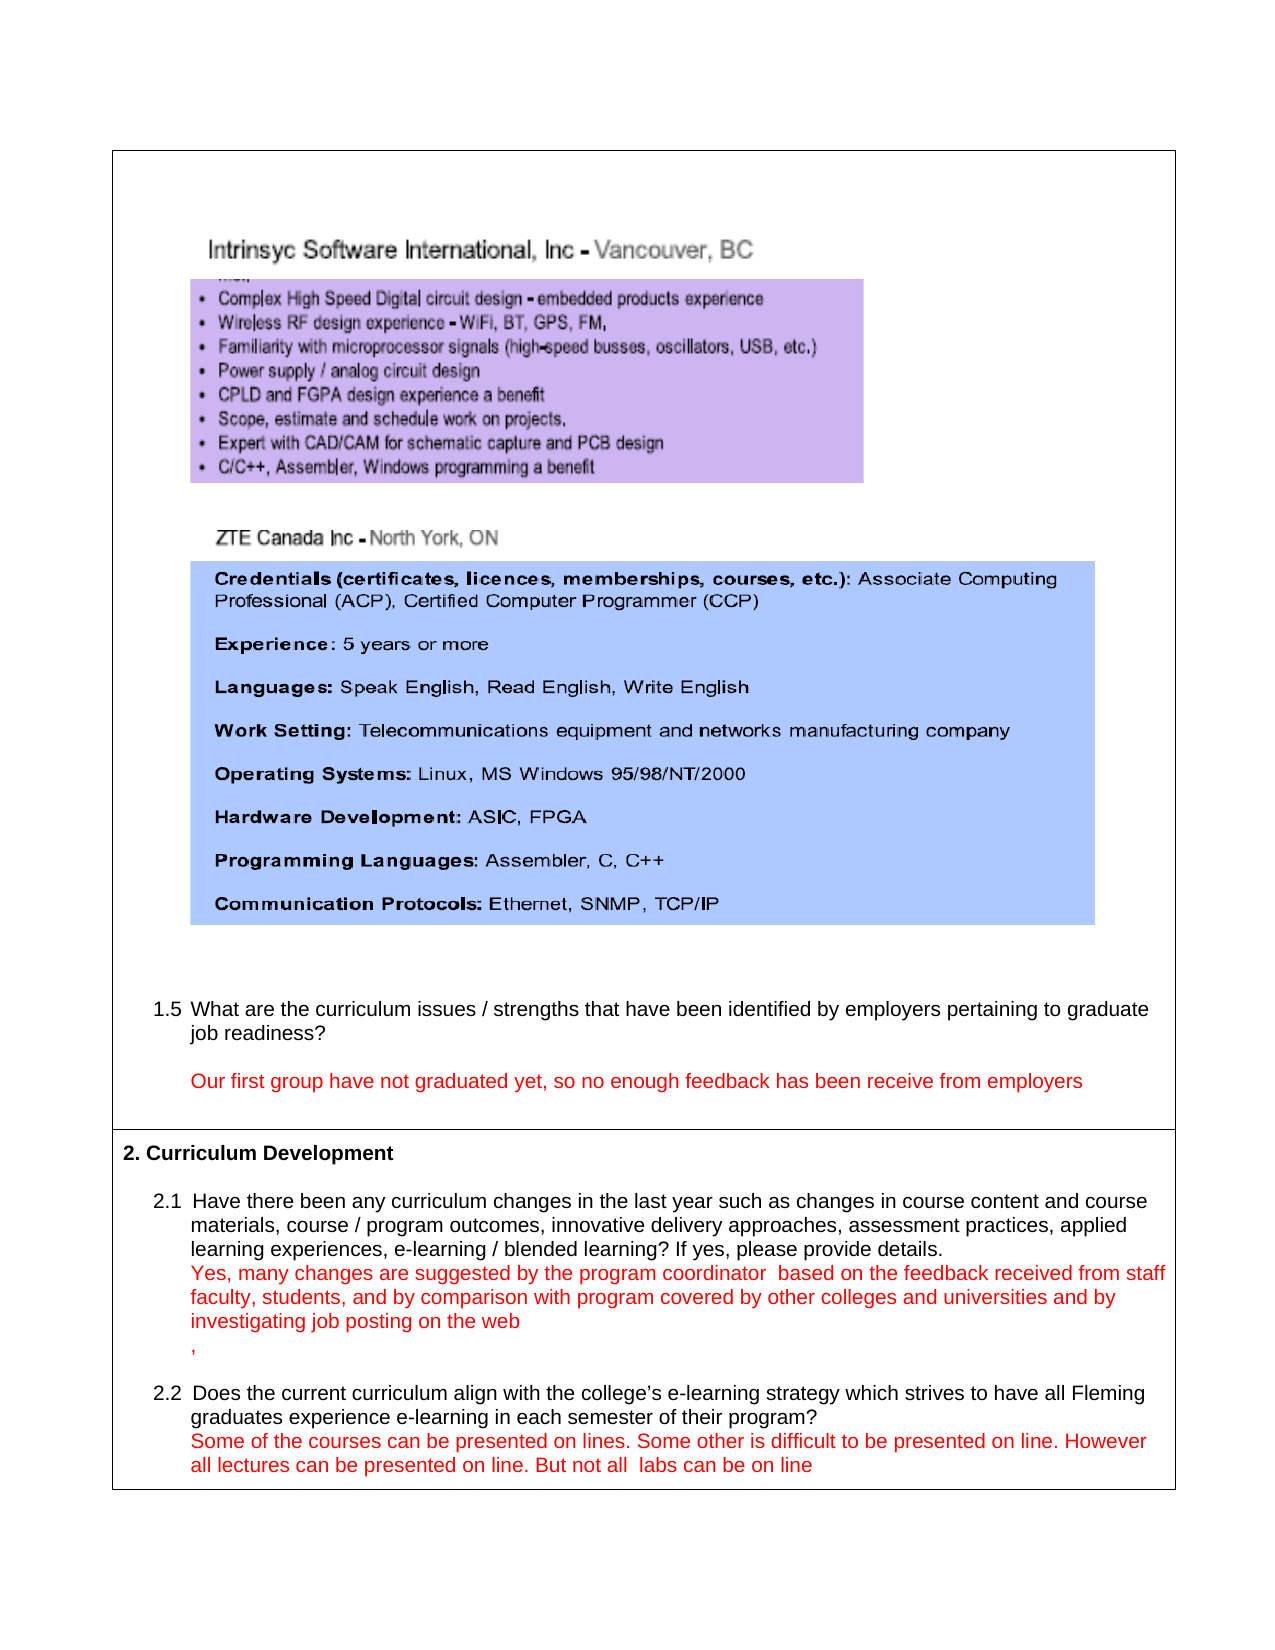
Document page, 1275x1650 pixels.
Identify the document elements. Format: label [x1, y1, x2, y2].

picture [190, 234, 778, 279]
table_cell [113, 151, 1175, 1128]
picture [190, 530, 516, 561]
table_cell [113, 1130, 1175, 1488]
